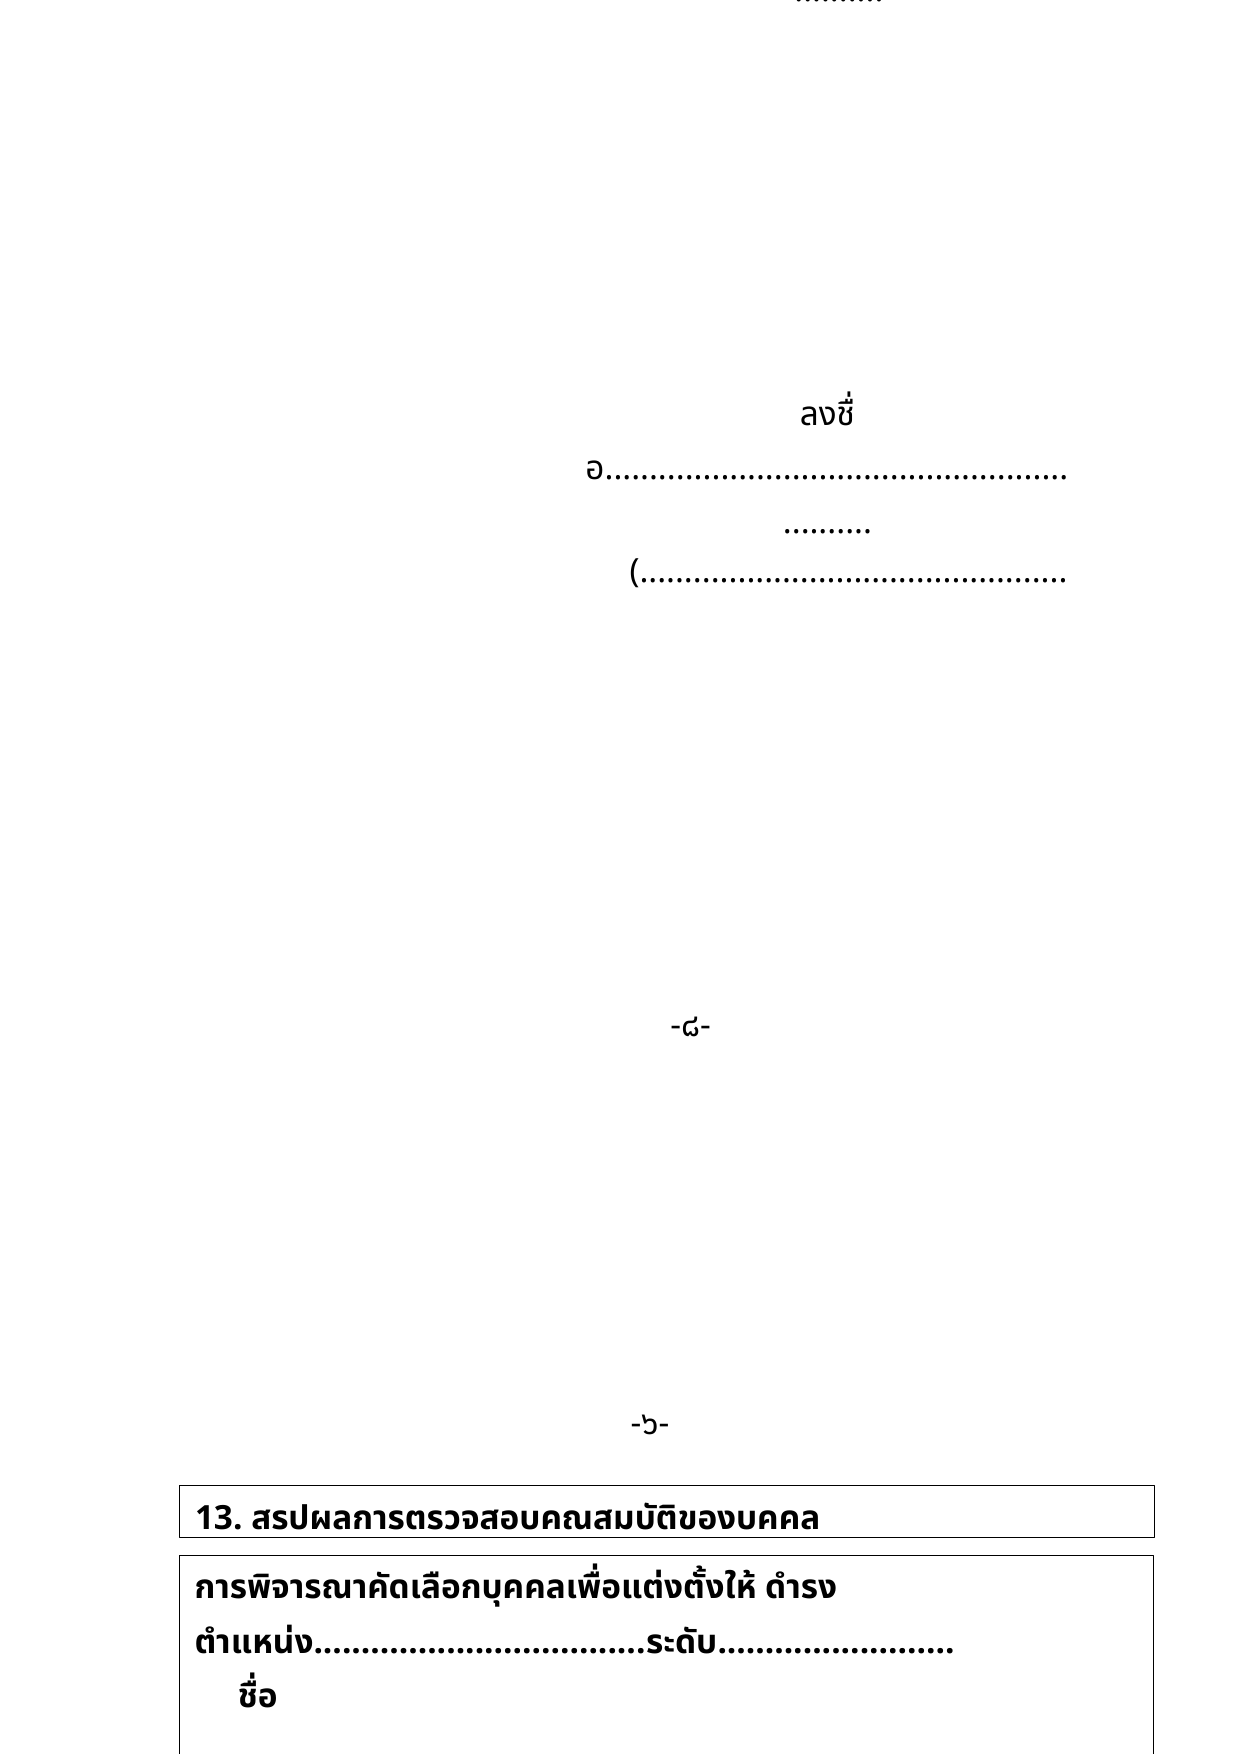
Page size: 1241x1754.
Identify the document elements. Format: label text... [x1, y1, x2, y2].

text -๖- [177, 1398, 1122, 1449]
text -๘- [258, 1001, 1122, 1052]
